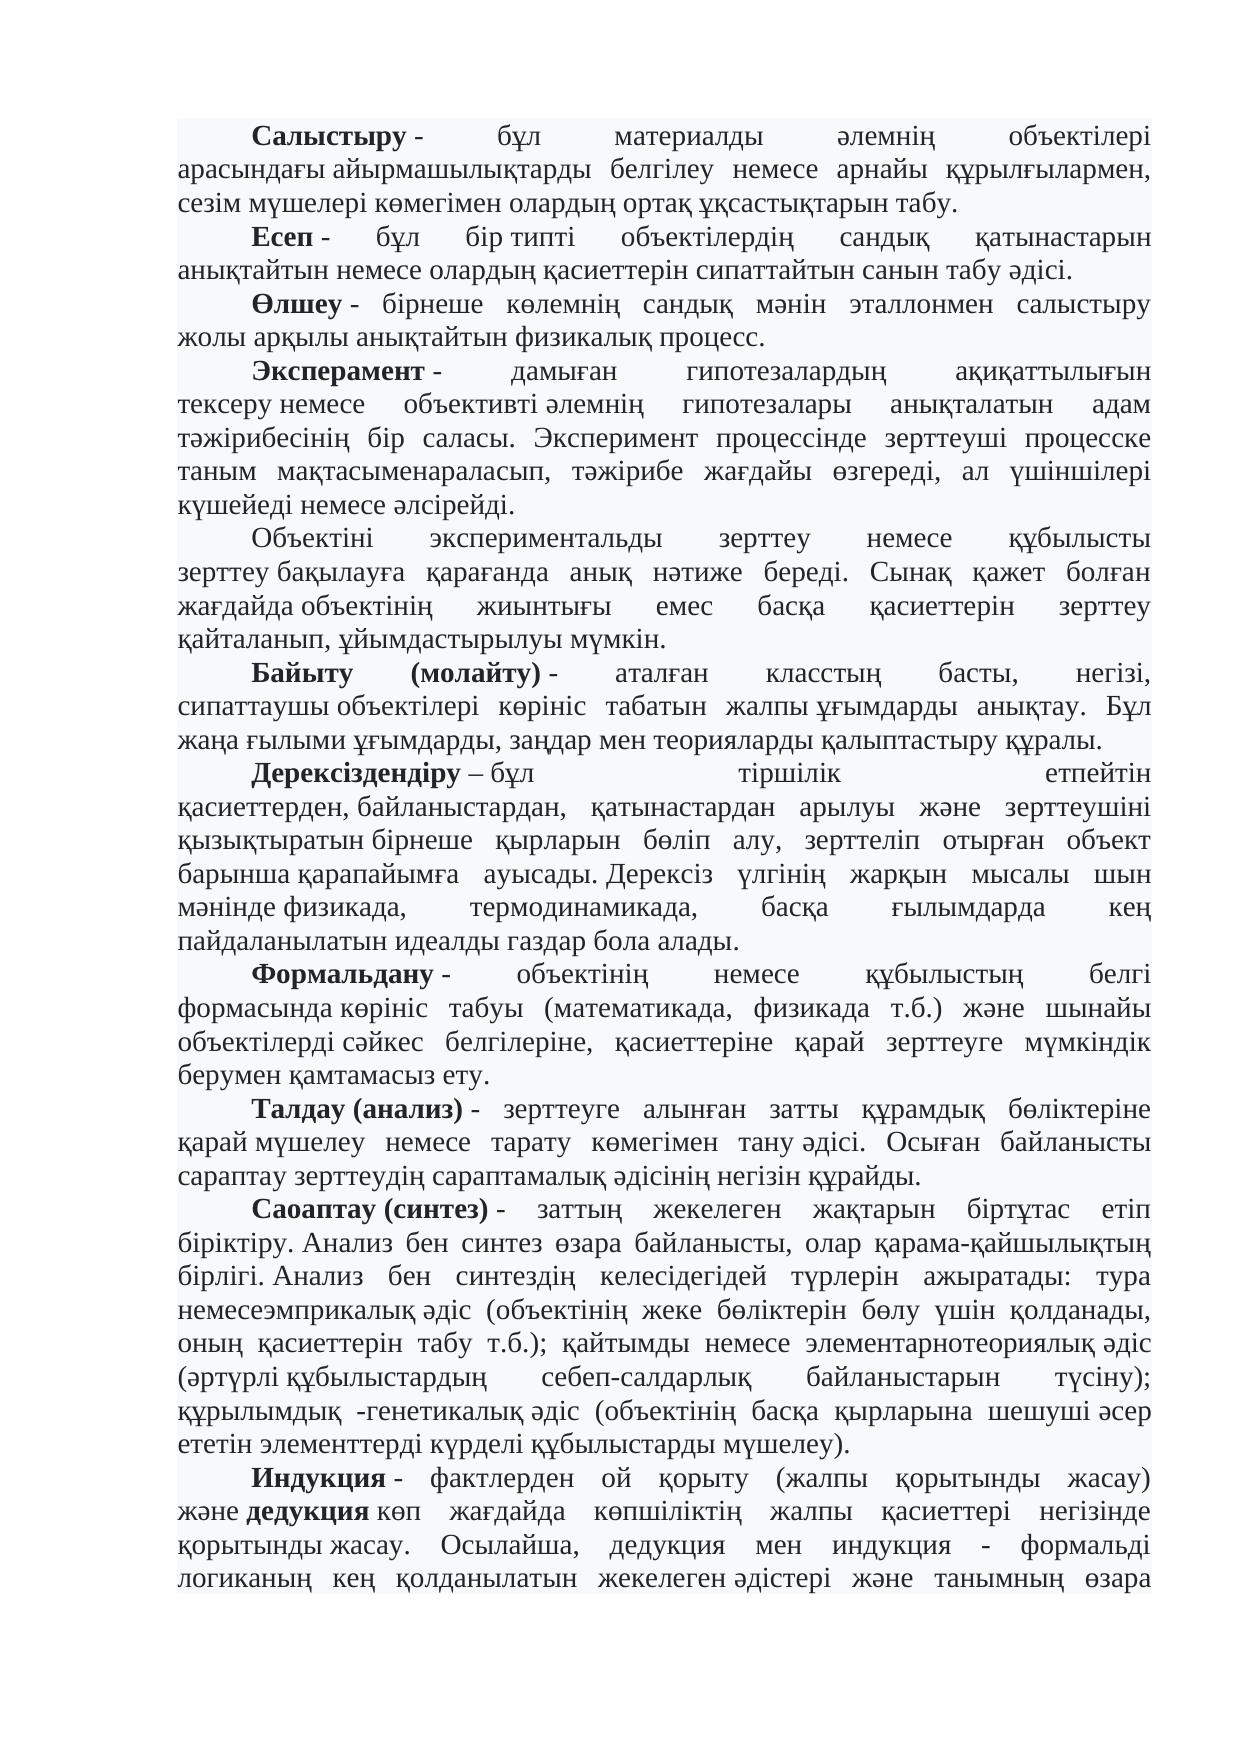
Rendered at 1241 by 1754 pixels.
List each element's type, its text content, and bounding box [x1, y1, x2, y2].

text Есеп - бұл бір типті объектілердің сандық қатынастарын анықтайтын немесе олардың қасиеттерін сипаттайтын санын табу әдісі. [177, 219, 1152, 286]
text Байыту (молайту) - аталған класстың басты, негізі, сипаттаушы объектілері көрініс табатын жалпы ұғымдарды анықтау. Бұл жаңа ғылыми ұғымдарды, заңдар мен теорияларды қалыптастыру құралы. [177, 655, 1152, 755]
text Формальдану - объектінің немесе құбылыстың белгі формасында көрініс табуы (математикада, физикада т.б.) және шынайы объектілерді сәйкес белгілеріне, қасиеттеріне қарай зерттеуге мүмкіндік берумен қамтамасыз ету. [177, 957, 1152, 1091]
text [177, 1460, 1152, 1594]
text Салыстыру - бұл материалды әлемнің объектілері арасындағы айырмашылықтарды белгілеу немесе арнайы құрылғылармен, сезім мүшелері көмегімен олардың ортақ ұқсастықтарын табу. [177, 118, 1152, 219]
text Саоаптау (синтез) - заттың жекелеген жақтарын біртұтас етіп біріктіру. Анализ бен синтез өзара байланысты, олар қарама-қайшылықтың бірлігі. Анализ бен синтездің келесідегідей түрлерін ажыратады: тура немесеэмприкалық әдіс (объектінің жеке бөліктерін бөлу үшін қолданады, оның қасиеттерін табу т.б.); қайтымды немесе элементарнотеориялық әдіс (әртүрлі құбылыстардың себеп-салдарлық байланыстарын түсіну); құрылымдық -генетикалық әдіс (объектінің басқа қырларына шешуші әсер ететін элементтерді күрделі құбылыстарды мүшелеу). [177, 1191, 1152, 1460]
text Объектіні экспериментальды зерттеу немесе құбылысты зерттеу бақылауға қарағанда анық нәтиже береді. Сынақ қажет болған жағдайда объектінің жиынтығы емес басқа қасиеттерін зерттеу қайталанып, ұйымдастырылуы мүмкін. [177, 521, 1152, 655]
text Талдау (анализ) - зерттеуге алынған затты құрамдық бөліктеріне қарай мүшелеу немесе тарату көмегімен тану әдісі. Осыған байланысты сараптау зерттеудің сараптамалық әдісінің негізін құрайды. [177, 1091, 1152, 1191]
text Дерексіздендіру – бұл тіршілік етпейтін қасиеттерден, байланыстардан, қатынастардан арылуы және зерттеушіні қызықтыратын бірнеше қырларын бөліп алу, зерттеліп отырған объект барынша қарапайымға ауысады. Дерексіз үлгінің жарқын мысалы шын мәнінде физикада, термодинамикада, басқа ғылымдарда кең пайдаланылатын идеалды газдар бола алады. [177, 755, 1152, 957]
text Өлшеу - бірнеше көлемнің сандық мәнін эталлонмен салыстыру жолы арқылы анықтайтын физикалық процесс. [177, 286, 1152, 353]
text Эксперамент - дамыған гипотезалардың ақиқаттылығын тексеру немесе объективті әлемнің гипотезалары анықталатын адам тәжірибесінің бір саласы. Эксперимент процессінде зерттеуші процесске таным мақтасыменараласып, тәжірибе жағдайы өзгереді, ал үшіншілері күшейеді немесе әлсірейді. [177, 353, 1152, 521]
